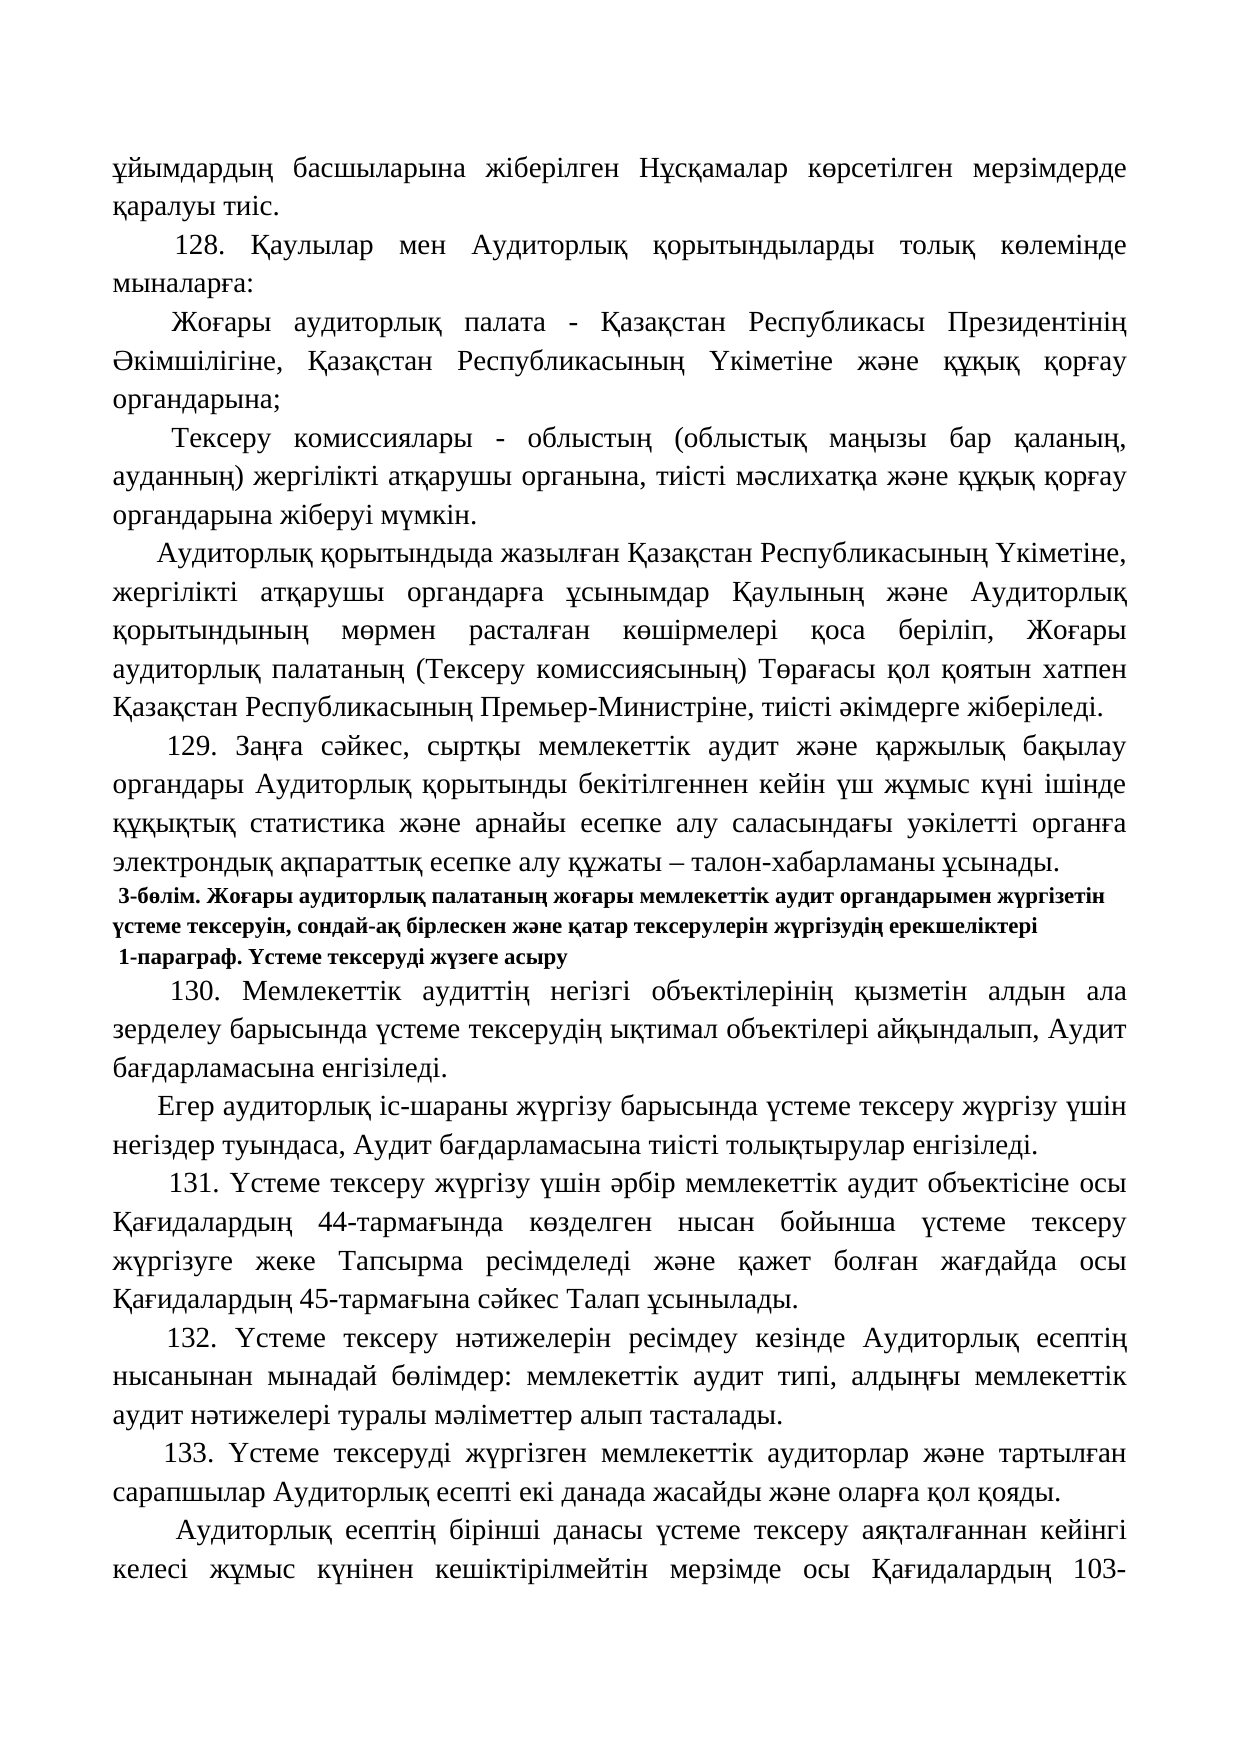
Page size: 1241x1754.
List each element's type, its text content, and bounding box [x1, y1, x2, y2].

text Егер аудиторлық іс-шараны жүргізу барысында үстеме тексеру жүргізу үшін негіздер туындаса, Аудит бағдарламасына тиісті толықтырулар енгізіледі. [112, 1088, 1128, 1161]
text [112, 1512, 1128, 1584]
text 133. Үстеме тексеруді жүргізген мемлекеттік аудиторлар және тартылған сарапшылар Аудиторлық есепті екі данада жасайды және оларға қол қояды. [112, 1435, 1128, 1507]
text 129. Заңға сәйкес, сыртқы мемлекеттік аудит және қаржылық бақылау органдары Аудиторлық қорытынды бекітілгеннен кейін үш жұмыс күні ішінде құқықтық статистика және арнайы есепке алу саласындағы уәкілетті органға электрондық ақпараттық есепке алу құжаты – талон-хабарламаны ұсынады. [112, 728, 1128, 877]
text 1-параграф. Үстеме тексеруді жүзеге асыру [112, 943, 1128, 969]
text 132. Үстеме тексеру нәтижелерін ресімдеу кезінде Аудиторлық есептің нысанынан мынадай бөлімдер: мемлекеттік аудит типі, алдыңғы мемлекеттік аудит нәтижелері туралы мәліметтер алып тасталады. [112, 1320, 1128, 1430]
text 128. Қаулылар мен Аудиторлық қорытындыларды толық көлемінде мыналарға: [112, 227, 1128, 299]
text 131. Үстеме тексеру жүргізу үшін әрбір мемлекеттік аудит объектісіне осы Қағидалардың 44-тармағында көзделген нысан бойынша үстеме тексеру жүргізуге жеке Тапсырма ресімделеді және қажет болған жағдайда осы Қағидалардың 45-тармағына сәйкес Талап ұсынылады. [112, 1166, 1128, 1315]
text 130. Мемлекеттік аудиттің негізгі объектілерінің қызметін алдын ала зерделеу барысында үстеме тексерудің ықтимал объектілері айқындалып, Аудит бағдарламасына енгізіледі. [112, 973, 1128, 1083]
text Аудиторлық қорытындыда жазылған Қазақстан Республикасының Үкіметіне, жергілікті атқарушы органдарға ұсынымдар Қаулының және Аудиторлық қорытындының мөрмен расталған көшірмелері қоса беріліп, Жоғары аудиторлық палатаның (Тексеру комиссиясының) Төрағасы қол қоятын хатпен Қазақстан Республикасының Премьер-Министріне, тиісті әкімдерге жіберіледі. [112, 535, 1128, 723]
text Тексеру комиссиялары - облыстың (облыстық маңызы бар қаланың, ауданның) жергілікті атқарушы органына, тиісті мәслихатқа және құқық қорғау органдарына жіберуі мүмкін. [112, 420, 1128, 530]
text Жоғары аудиторлық палата - Қазақстан Республикасы Президентінің Әкімшілігіне, Қазақстан Республикасының Үкіметіне және құқық қорғау органдарына; [112, 304, 1128, 415]
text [112, 150, 1128, 222]
text 3-бөлім. Жоғары аудиторлық палатаның жоғары мемлекеттік аудит органдарымен жүргізетін үстеме тексеруін, сондай-ақ бірлескен және қатар тексерулерін жүргізудің ерекшеліктері [112, 882, 1128, 939]
